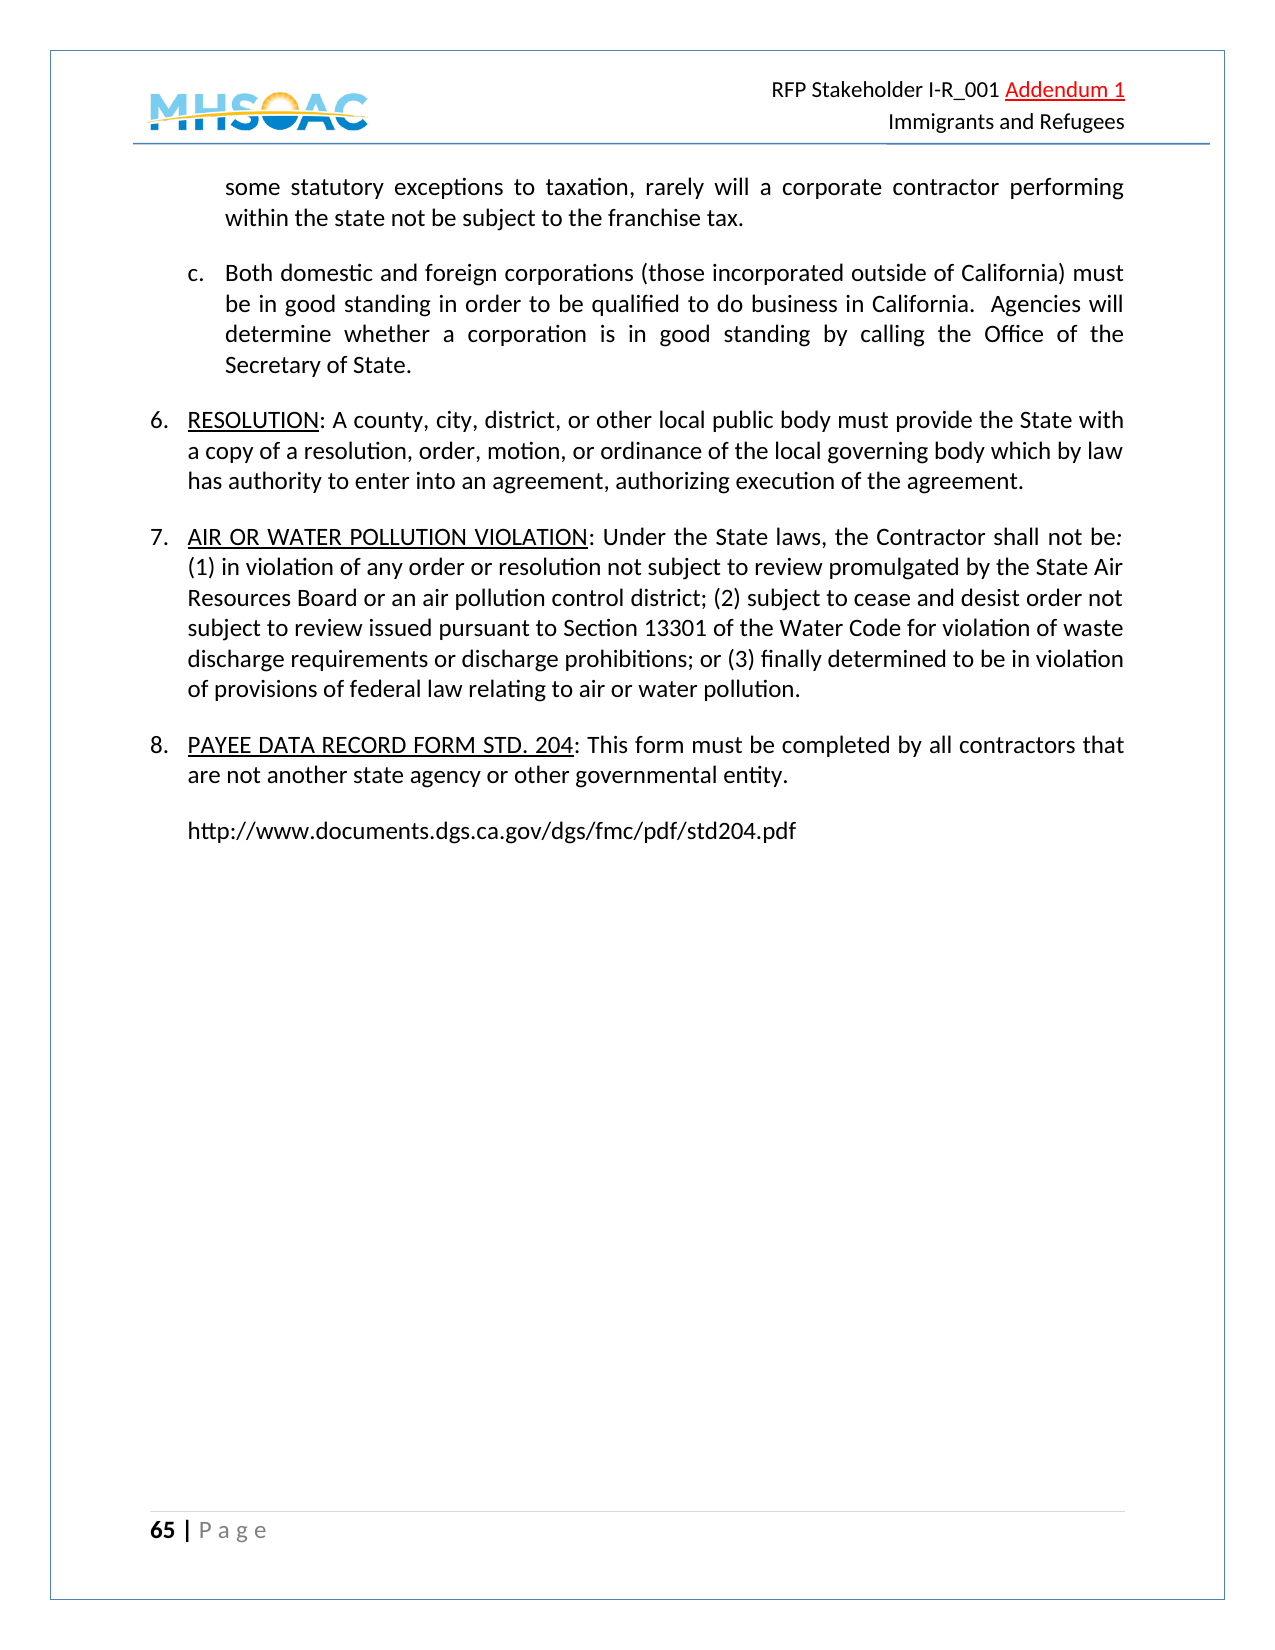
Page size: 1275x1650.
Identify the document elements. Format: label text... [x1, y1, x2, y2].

text 7. AIR OR WATER POLLUTION VIOLATION: Under the State laws, the Contractor shall not be: (1) in violation of any order or resolution not subject to review promulgated by the State Air Resources Board or an air pollution control district; (2) subject to cease and desist order not subject to review issued pursuant to Section 13301 of the Water Code for violation of waste discharge requirements or discharge prohibitions; or (3) finally determined to be in violation of provisions of federal law relating to air or water pollution. [150, 521, 1125, 704]
picture [99, 85, 417, 138]
text 8. PAYEE DATA RECORD FORM STD. 204: This form must be completed by all contractors that are not another state agency or other governmental entity. [150, 729, 1125, 790]
text http://www.documents.dgs.ca.gov/dgs/fmc/pdf/std204.pdf [187, 815, 1125, 846]
text 6. RESOLUTION: A county, city, district, or other local public body must provide the State with a copy of a resolution, order, motion, or ordinance of the local governing body which by law has authority to enter into an agreement, authorizing execution of the agreement. [150, 404, 1125, 496]
text c. Both domestic and foreign corporations (those incorporated outside of California) must be in good standing in order to be qualified to do business in California. Agencies will determine whether a corporation is in good standing by calling the Office of the Secretary of State. [187, 257, 1125, 379]
